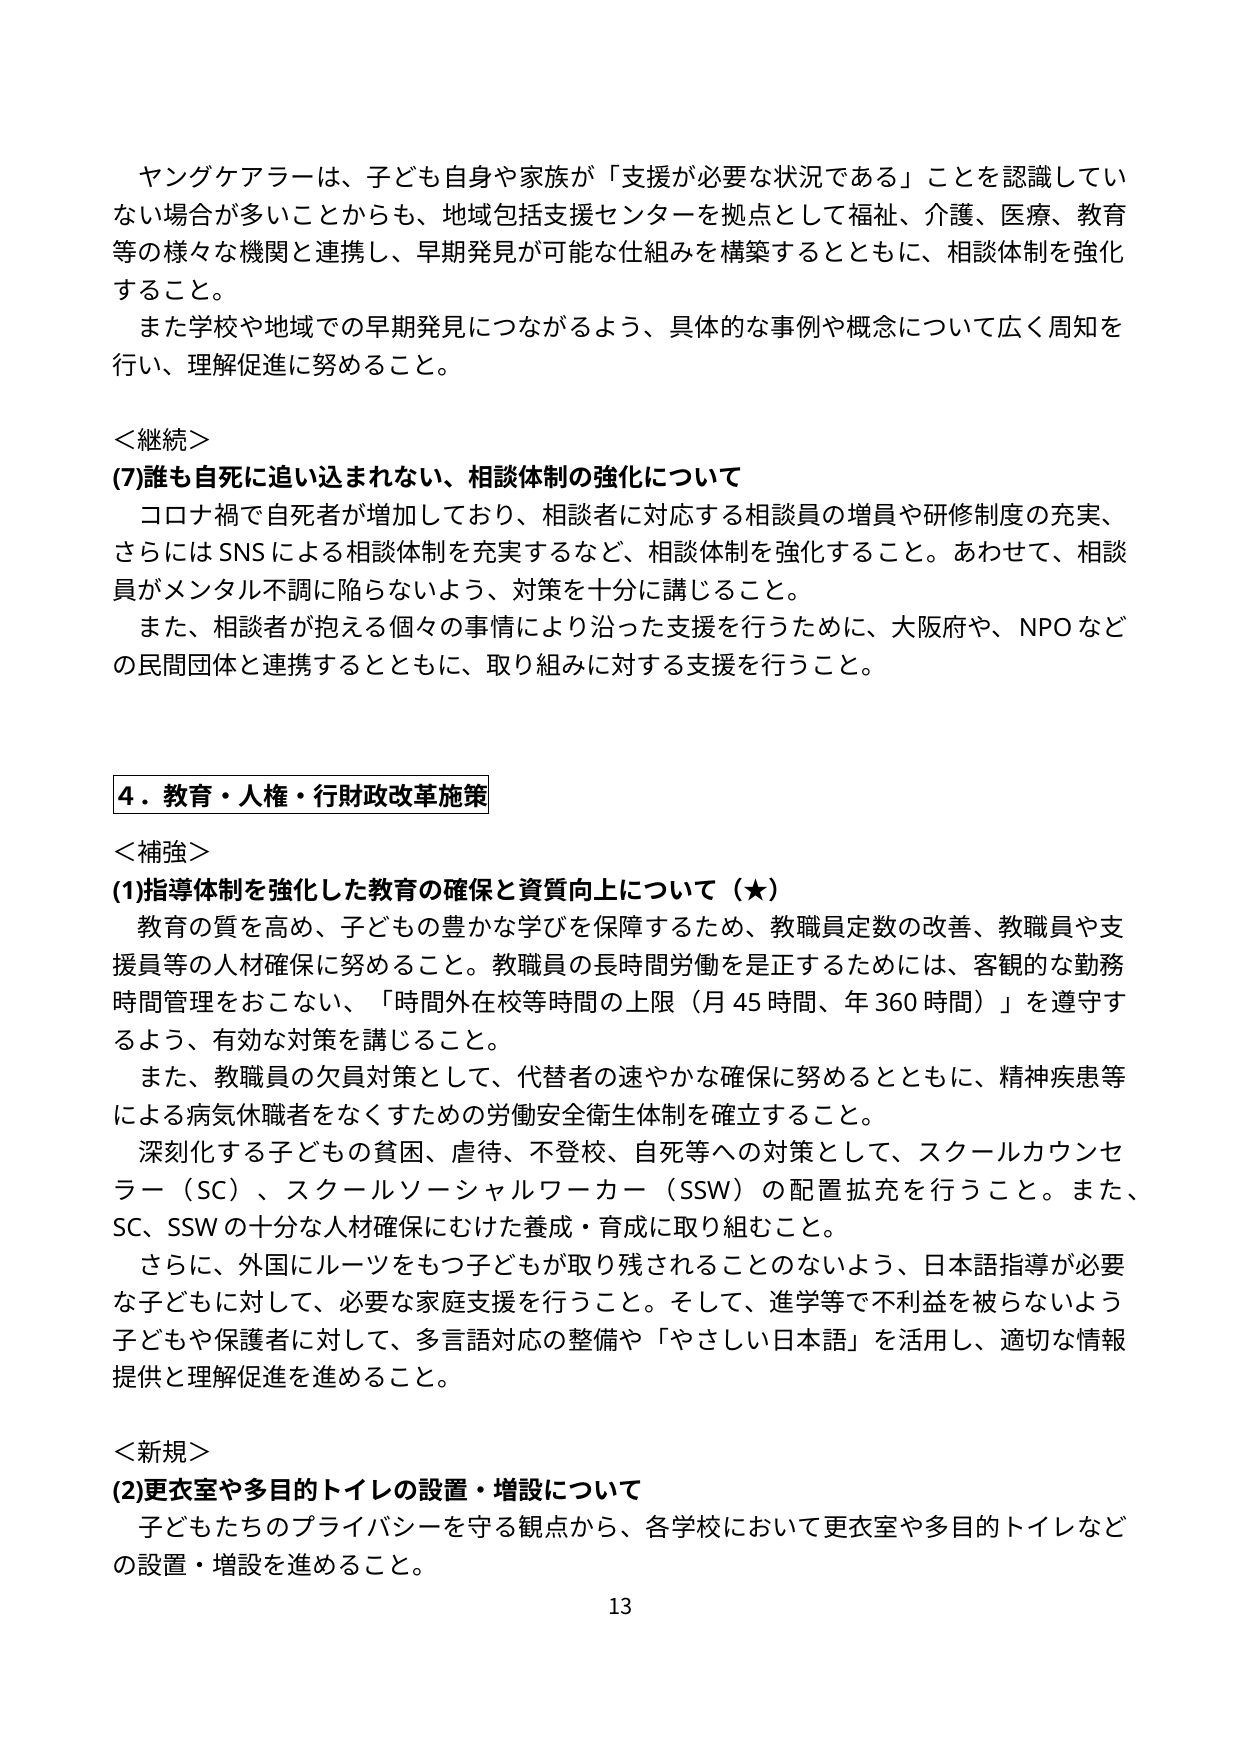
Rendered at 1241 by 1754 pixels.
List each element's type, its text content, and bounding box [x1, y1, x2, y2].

text ＜補強＞ [112, 832, 1128, 869]
text ヤングケアラーは、子ども自身や家族が「支援が必要な状況である」ことを認識していない場合が多いことからも、地域包括支援センターを拠点として福祉、介護、医療、教育等の様々な機関と連携し、早期発見が可能な仕組みを構築するとともに、相談体制を強化すること。 [112, 157, 1128, 307]
text (1)指導体制を強化した教育の確保と資質向上について（★） [112, 869, 1128, 907]
text 子どもたちのプライバシーを守る観点から、各学校において更衣室や多目的トイレなどの設置・増設を進めること。 [112, 1507, 1128, 1582]
text また学校や地域での早期発見につながるよう、具体的な事例や概念について広く周知を行い、理解促進に努めること。 [112, 307, 1128, 382]
text 教育の質を高め、子どもの豊かな学びを保障するため、教職員定数の改善、教職員や支援員等の人材確保に努めること。教職員の長時間労働を是正するためには、客観的な勤務時間管理をおこない、「時間外在校等時間の上限（月45時間、年360時間）」を遵守するよう、有効な対策を講じること。 [112, 907, 1128, 1057]
text また、教職員の欠員対策として、代替者の速やかな確保に努めるとともに、精神疾患等による病気休職者をなくすための労働安全衛生体制を確立すること。 [112, 1057, 1128, 1132]
text また、相談者が抱える個々の事情により沿った支援を行うために、大阪府や、NPOなどの民間団体と連携するとともに、取り組みに対する支援を行うこと。 [112, 607, 1128, 682]
text さらに、外国にルーツをもつ子どもが取り残されることのないよう、日本語指導が必要な子どもに対して、必要な家庭支援を行うこと。そして、進学等で不利益を被らないよう、子どもや保護者に対して、多言語対応の整備や「やさしい日本語」を活用し、適切な情報提供と理解促進を進めること。 [112, 1244, 1128, 1394]
text 深刻化する子どもの貧困、虐待、不登校、自死等への対策として、スクールカウンセラー（SC）、スクールソーシャルワーカー（SSW）の配置拡充を行うこと。また、SC、SSWの十分な人材確保にむけた養成・育成に取り組むこと。 [112, 1132, 1128, 1244]
text (2)更衣室や多目的トイレの設置・増設について [112, 1469, 1128, 1507]
text (7)誰も自死に追い込まれない、相談体制の強化について [112, 457, 1128, 494]
text ４．教育・人権・行財政改革施策 [112, 757, 1128, 832]
text コロナ禍で自死者が増加しており、相談者に対応する相談員の増員や研修制度の充実、さらにはSNSによる相談体制を充実するなど、相談体制を強化すること。あわせて、相談員がメンタル不調に陥らないよう、対策を十分に講じること。 [112, 494, 1128, 607]
text ＜継続＞ [112, 419, 1128, 457]
text ＜新規＞ [112, 1432, 1128, 1469]
